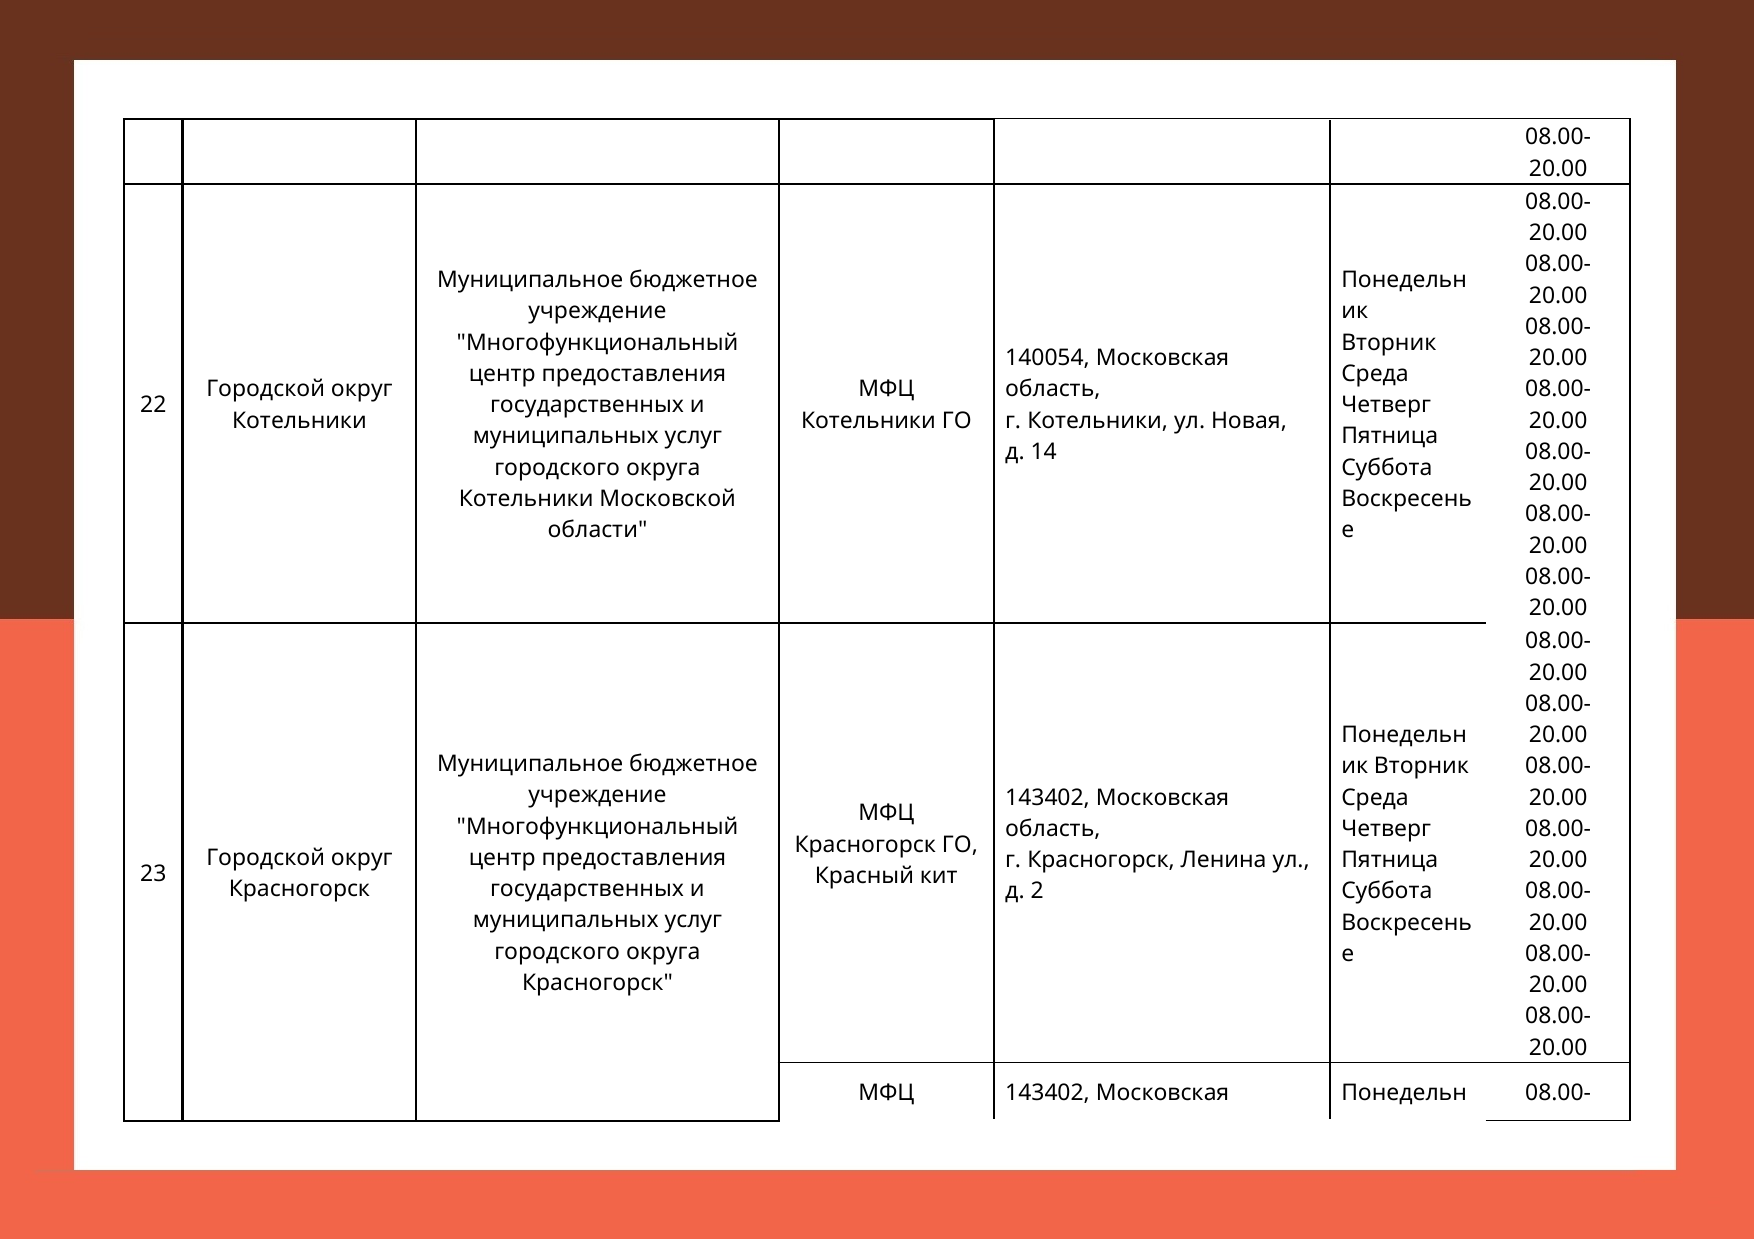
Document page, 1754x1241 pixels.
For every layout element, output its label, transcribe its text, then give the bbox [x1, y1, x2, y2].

table_cell МФЦ Котельники ГО [780, 185, 993, 622]
table_cell 08.00-20.00 08.00-20.00 08.00-20.00 08.00-20.00 08.00-20.00 08.00-20.00 08.00-20.00 [1486, 185, 1629, 622]
table_cell 08.00-20.00 08.00-20.00 08.00-20.00 08.00-20.00 08.00-20.00 08.00-20.00 08.00-20.00 [1486, 622, 1629, 1062]
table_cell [1330, 1063, 1486, 1120]
table_cell Городской округ Котельники [184, 185, 415, 622]
table_cell 23 [125, 624, 181, 1120]
table_cell Муниципальное бюджетное учреждение "Многофункциональный центр предоставления государственных и муниципальных услуг городского округа Котельники Московской области" [417, 185, 778, 622]
table_cell 22 [125, 185, 181, 622]
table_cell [780, 1063, 994, 1120]
table_cell Муниципальное бюджетное учреждение "Многофункциональный центр предоставления государственных и муниципальных услуг городского округа Красногорск" [417, 624, 778, 1120]
table_cell МФЦ Красногорск ГО, Красный кит [780, 624, 993, 1062]
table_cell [995, 119, 1330, 183]
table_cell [780, 120, 993, 183]
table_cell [1486, 119, 1629, 183]
picture [0, 0, 1754, 1239]
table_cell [994, 1063, 1330, 1120]
table_cell Городской округ Красногорск [184, 624, 415, 1120]
table_cell 140054, Московская область, г. Котельники, ул. Новая, д. 14 [995, 185, 1329, 622]
table_cell 143402, Московская область, г. Красногорск, Ленина ул., д. 2 [995, 624, 1329, 1062]
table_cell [1486, 1063, 1629, 1120]
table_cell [1330, 119, 1486, 183]
table_cell Понедельник Вторник Среда Четверг Пятница Суббота Воскресенье [1331, 185, 1486, 622]
table_cell Понедельник Вторник Среда Четверг Пятница Суббота Воскресенье [1331, 624, 1486, 1062]
